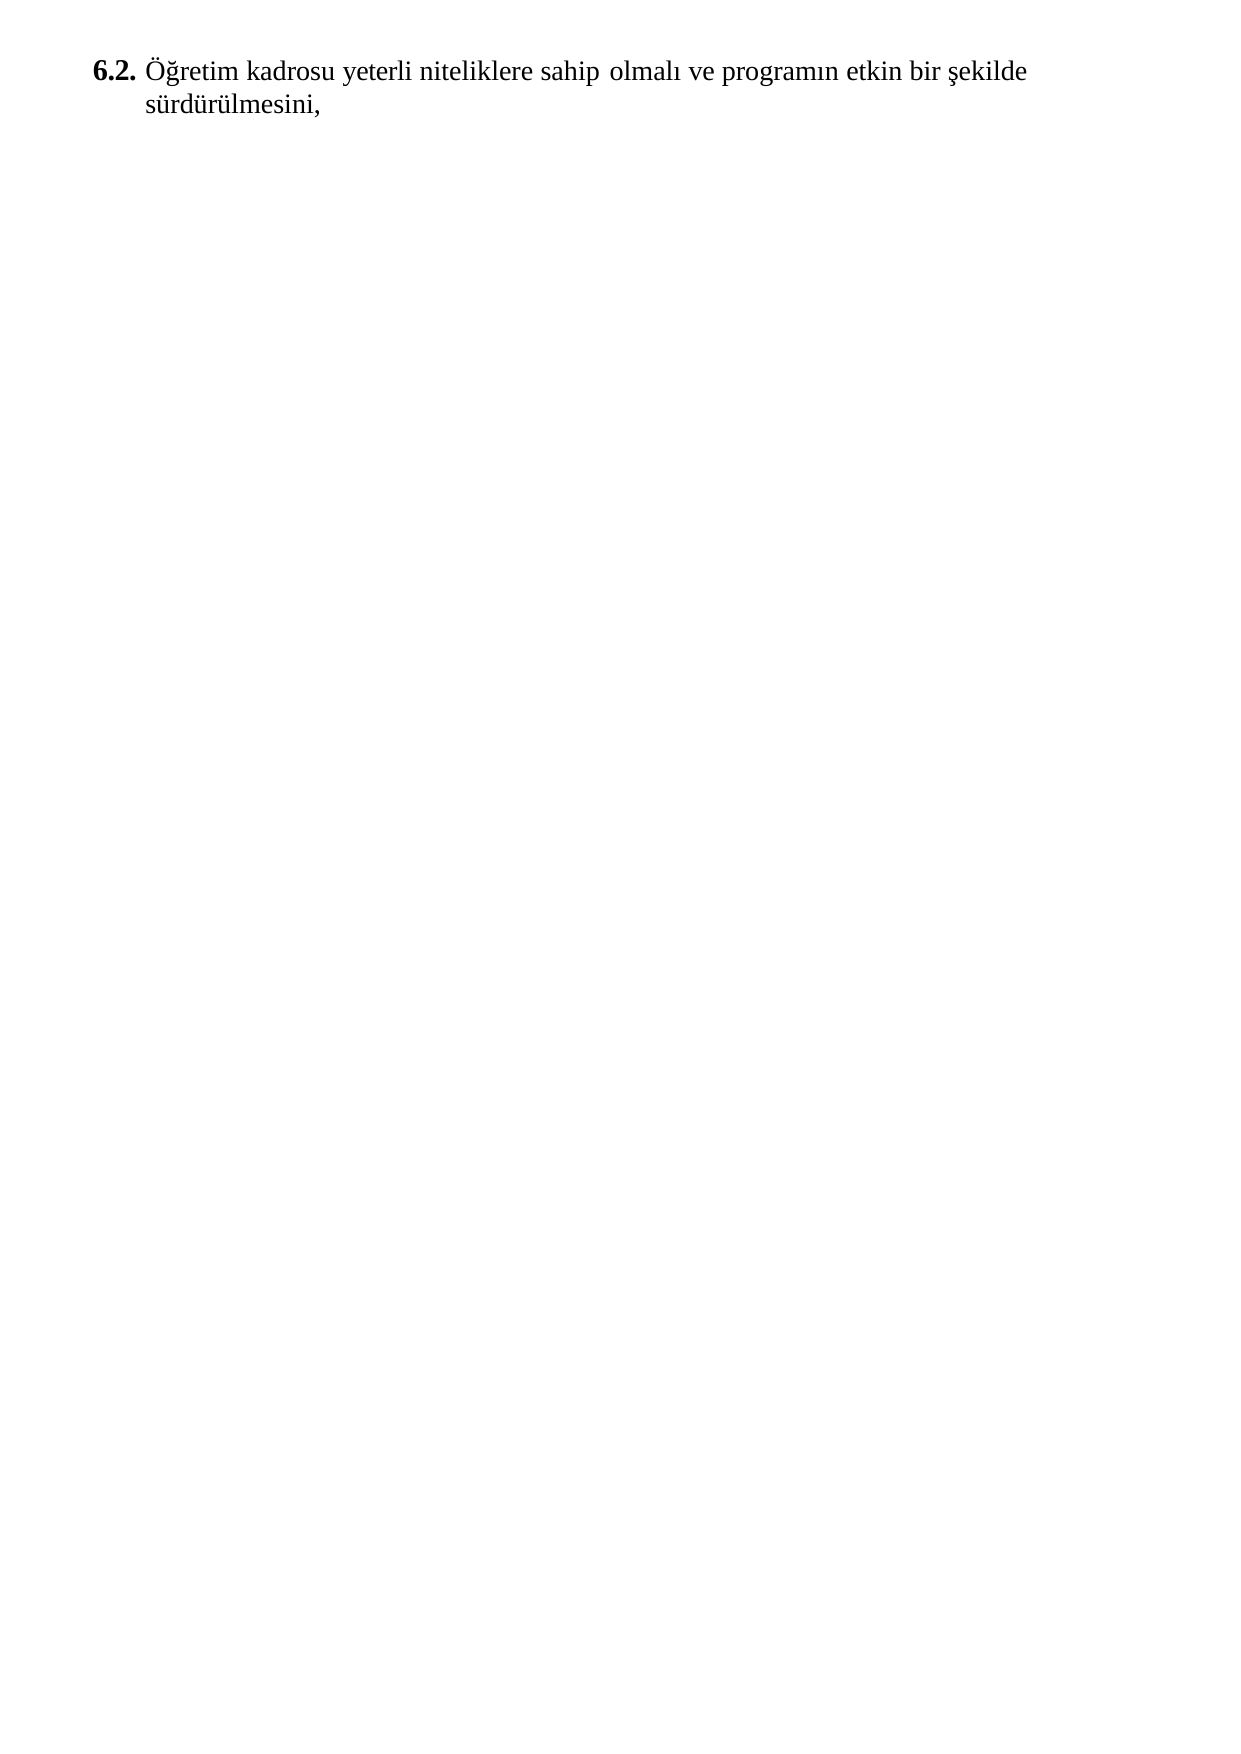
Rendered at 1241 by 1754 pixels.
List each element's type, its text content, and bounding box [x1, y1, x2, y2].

list Öğretim kadrosu yeterli niteliklere sahip olmalı ve programın etkin bir şekilde sürdürülmesini, [93, 52, 1196, 119]
